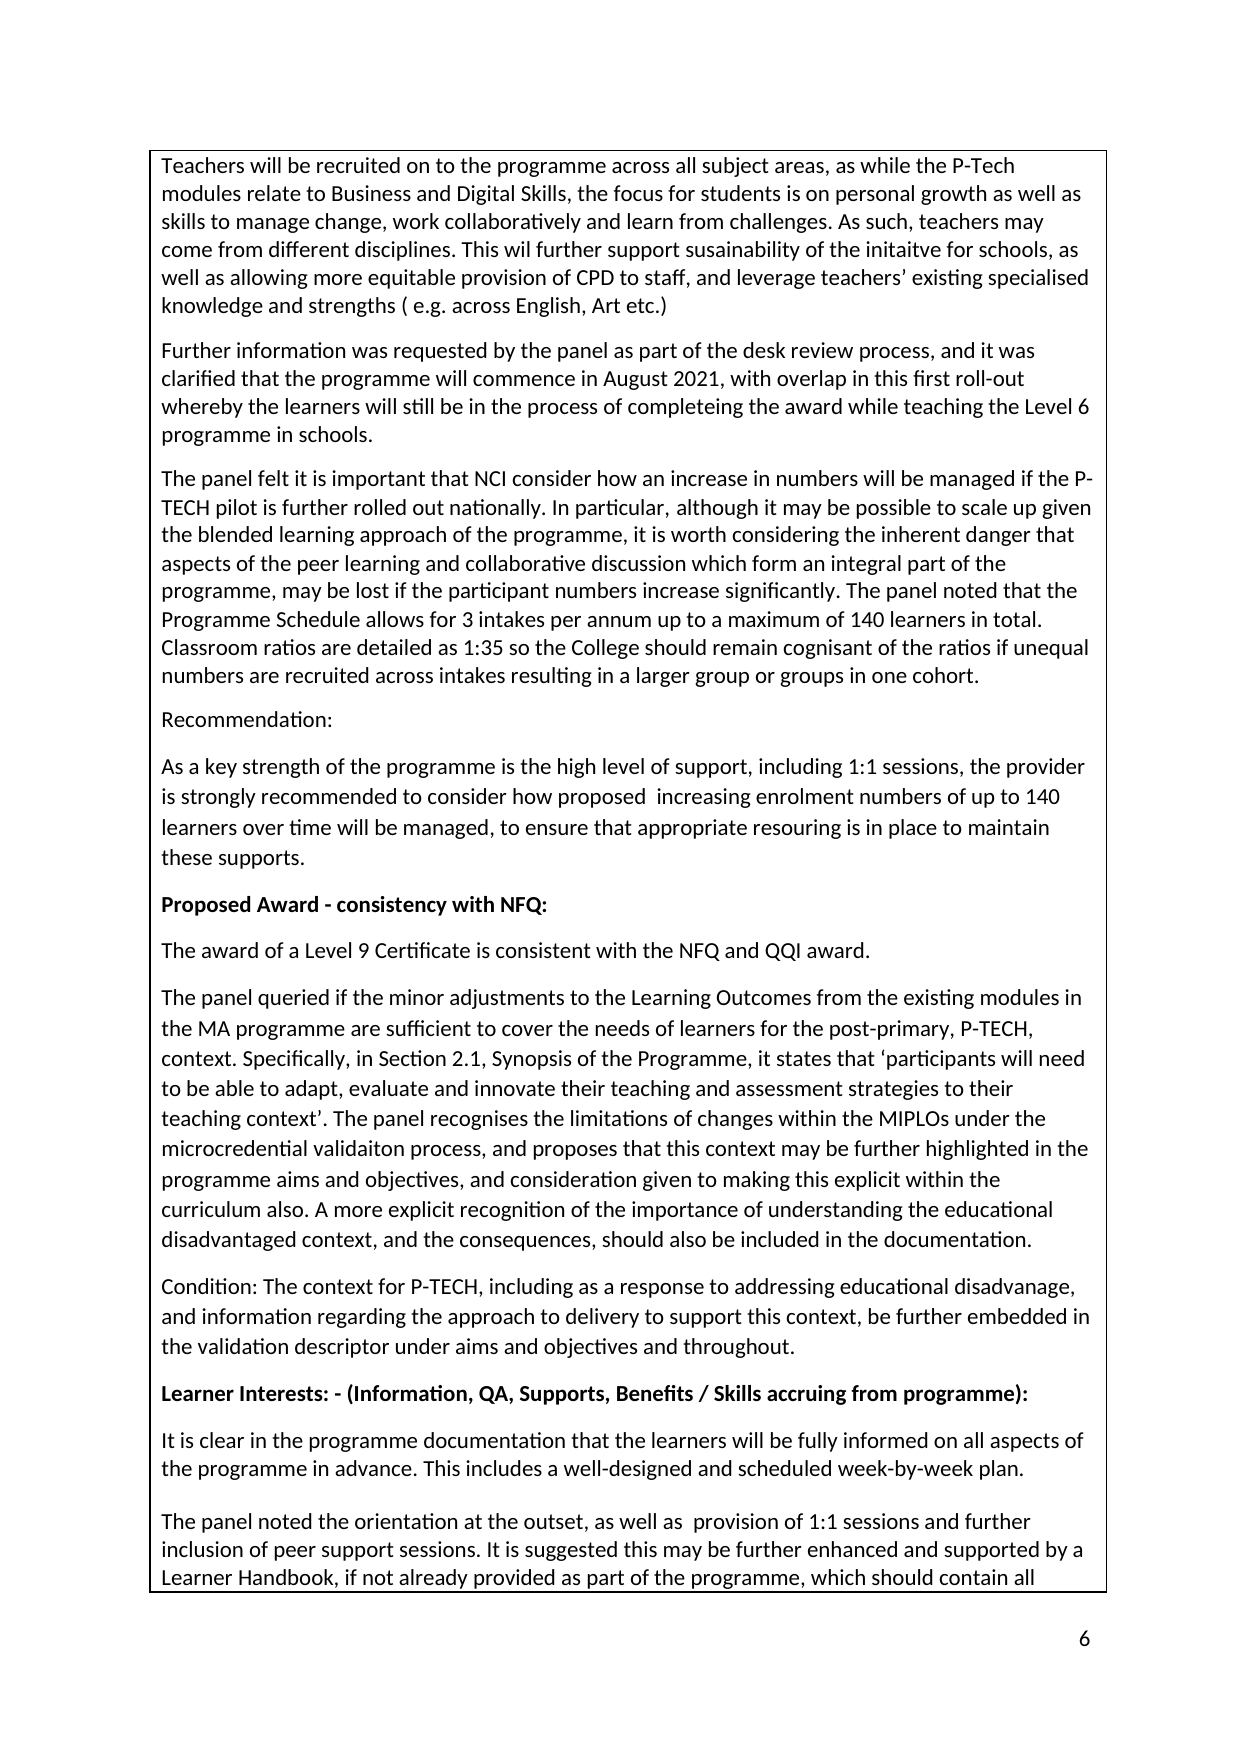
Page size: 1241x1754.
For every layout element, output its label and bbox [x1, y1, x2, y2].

table_cell [151, 151, 1106, 1591]
